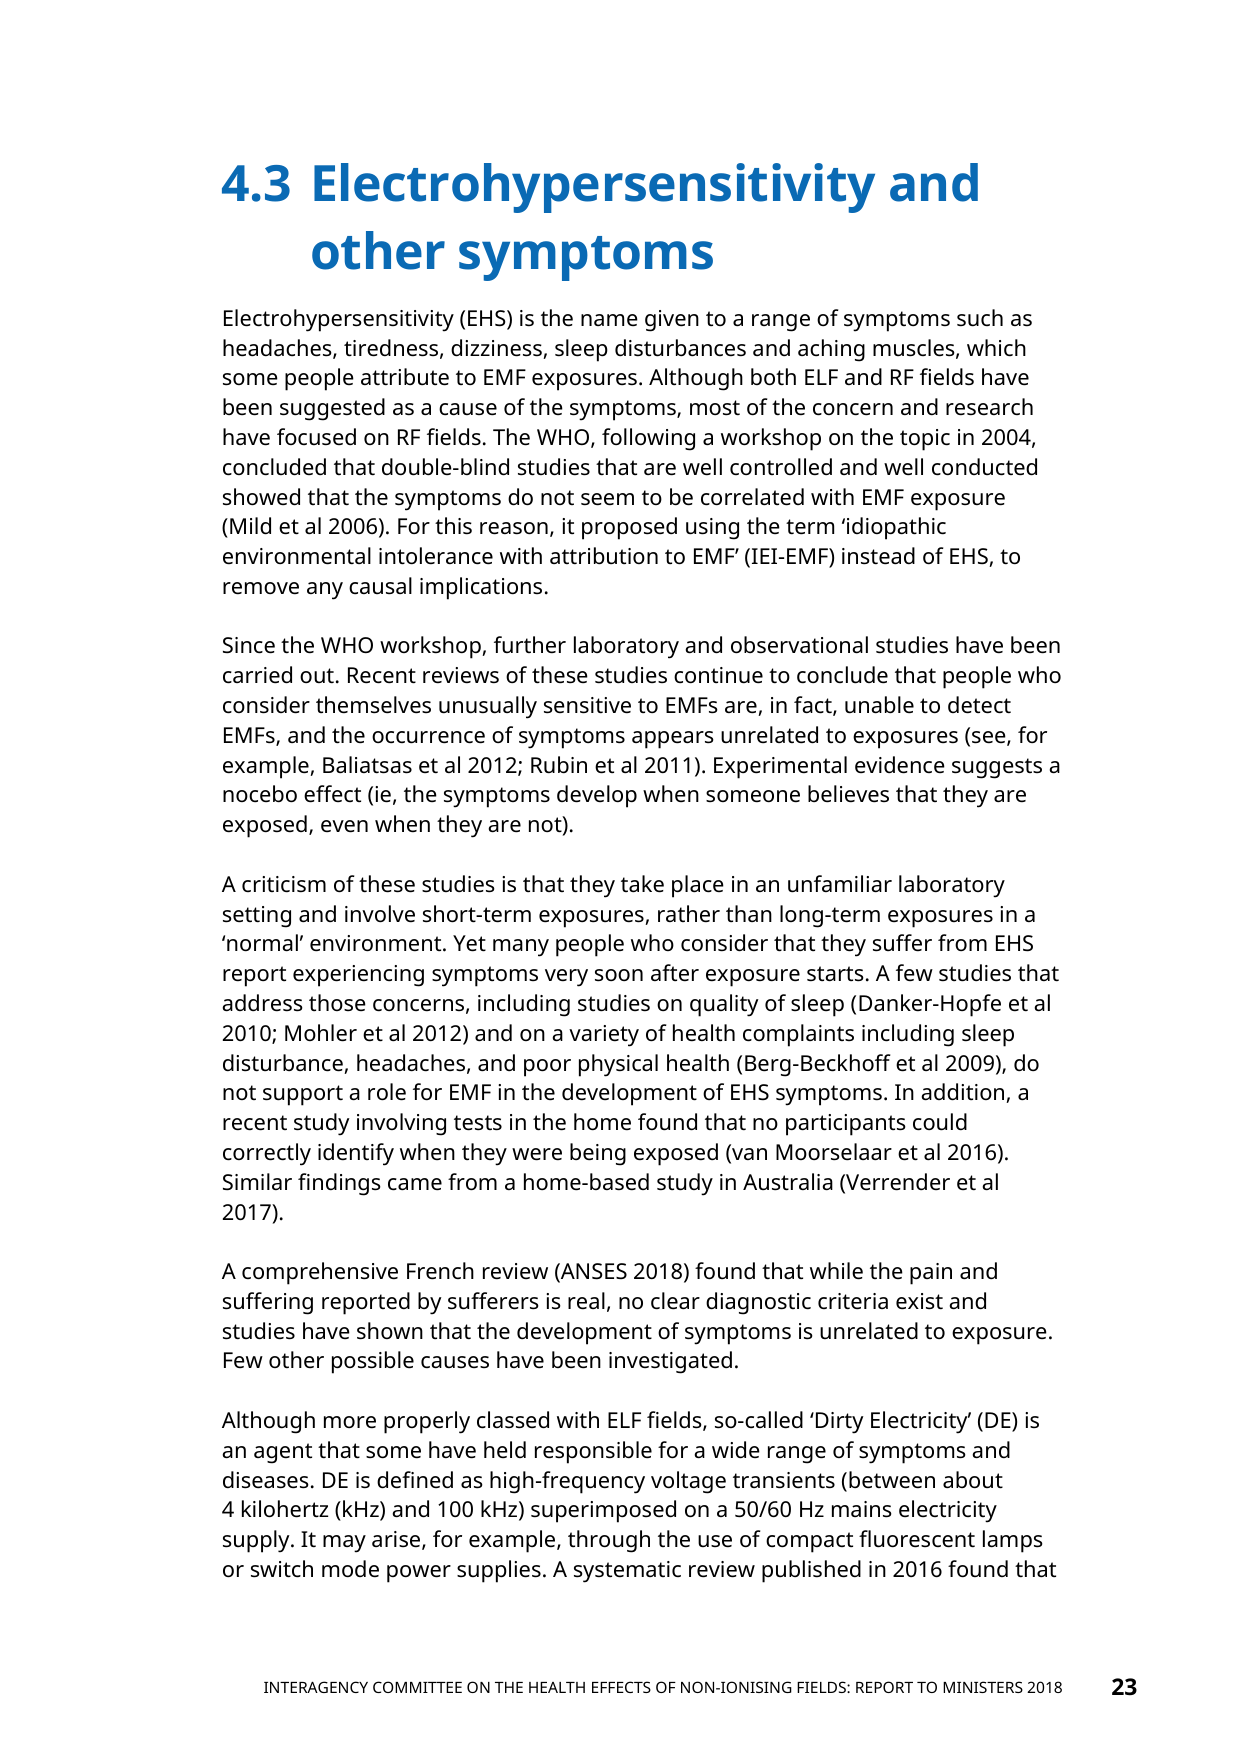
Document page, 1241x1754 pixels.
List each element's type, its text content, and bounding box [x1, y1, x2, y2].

subtitle Electrohypersensitivity and other symptoms [222, 148, 1063, 284]
text A comprehensive French review (ANSES 2018) found that while the pain and suffering reported by sufferers is real, no clear diagnostic criteria exist and studies have shown that the development of symptoms is unrelated to exposure. Few other possible causes have been investigated. [222, 1256, 1063, 1375]
text A criticism of these studies is that they take place in an unfamiliar laboratory setting and involve short-term exposures, rather than long-term exposures in a ‘normal’ environment. Yet many people who consider that they suffer from EHS report experiencing symptoms very soon after exposure starts. A few studies that address those concerns, including studies on quality of sleep (Danker-Hopfe et al 2010; Mohler et al 2012) and on a variety of health complaints including sleep disturbance, headaches, and poor physical health (Berg-Beckhoff et al 2009), do not support a role for EMF in the development of EHS symptoms. In addition, a recent study involving tests in the home found that no participants could correctly identify when they were being exposed (van Moorselaar et al 2016). Similar findings came from a home-based study in Australia (Verrender et al 2017). [222, 869, 1063, 1226]
text Since the WHO workshop, further laboratory and observational studies have been carried out. Recent reviews of these studies continue to conclude that people who consider themselves unusually sensitive to EMFs are, in fact, unable to detect EMFs, and the occurrence of symptoms appears unrelated to exposures (see, for example, Baliatsas et al 2012; Rubin et al 2011). Experimental evidence suggests a nocebo effect (ie, the symptoms develop when someone believes that they are exposed, even when they are not). [222, 630, 1063, 839]
text Electrohypersensitivity (EHS) is the name given to a range of symptoms such as headaches, tiredness, dizziness, sleep disturbances and aching muscles, which some people attribute to EMF exposures. Although both ELF and RF fields have been suggested as a cause of the symptoms, most of the concern and research have focused on RF fields. The WHO, following a workshop on the topic in 2004, concluded that double-blind studies that are well controlled and well conducted showed that the symptoms do not seem to be correlated with EMF exposure (Mild et al 2006). For this reason, it proposed using the term ‘idiopathic environmental intolerance with attribution to EMF’ (IEI-EMF) instead of EHS, to remove any causal implications. [222, 303, 1063, 601]
